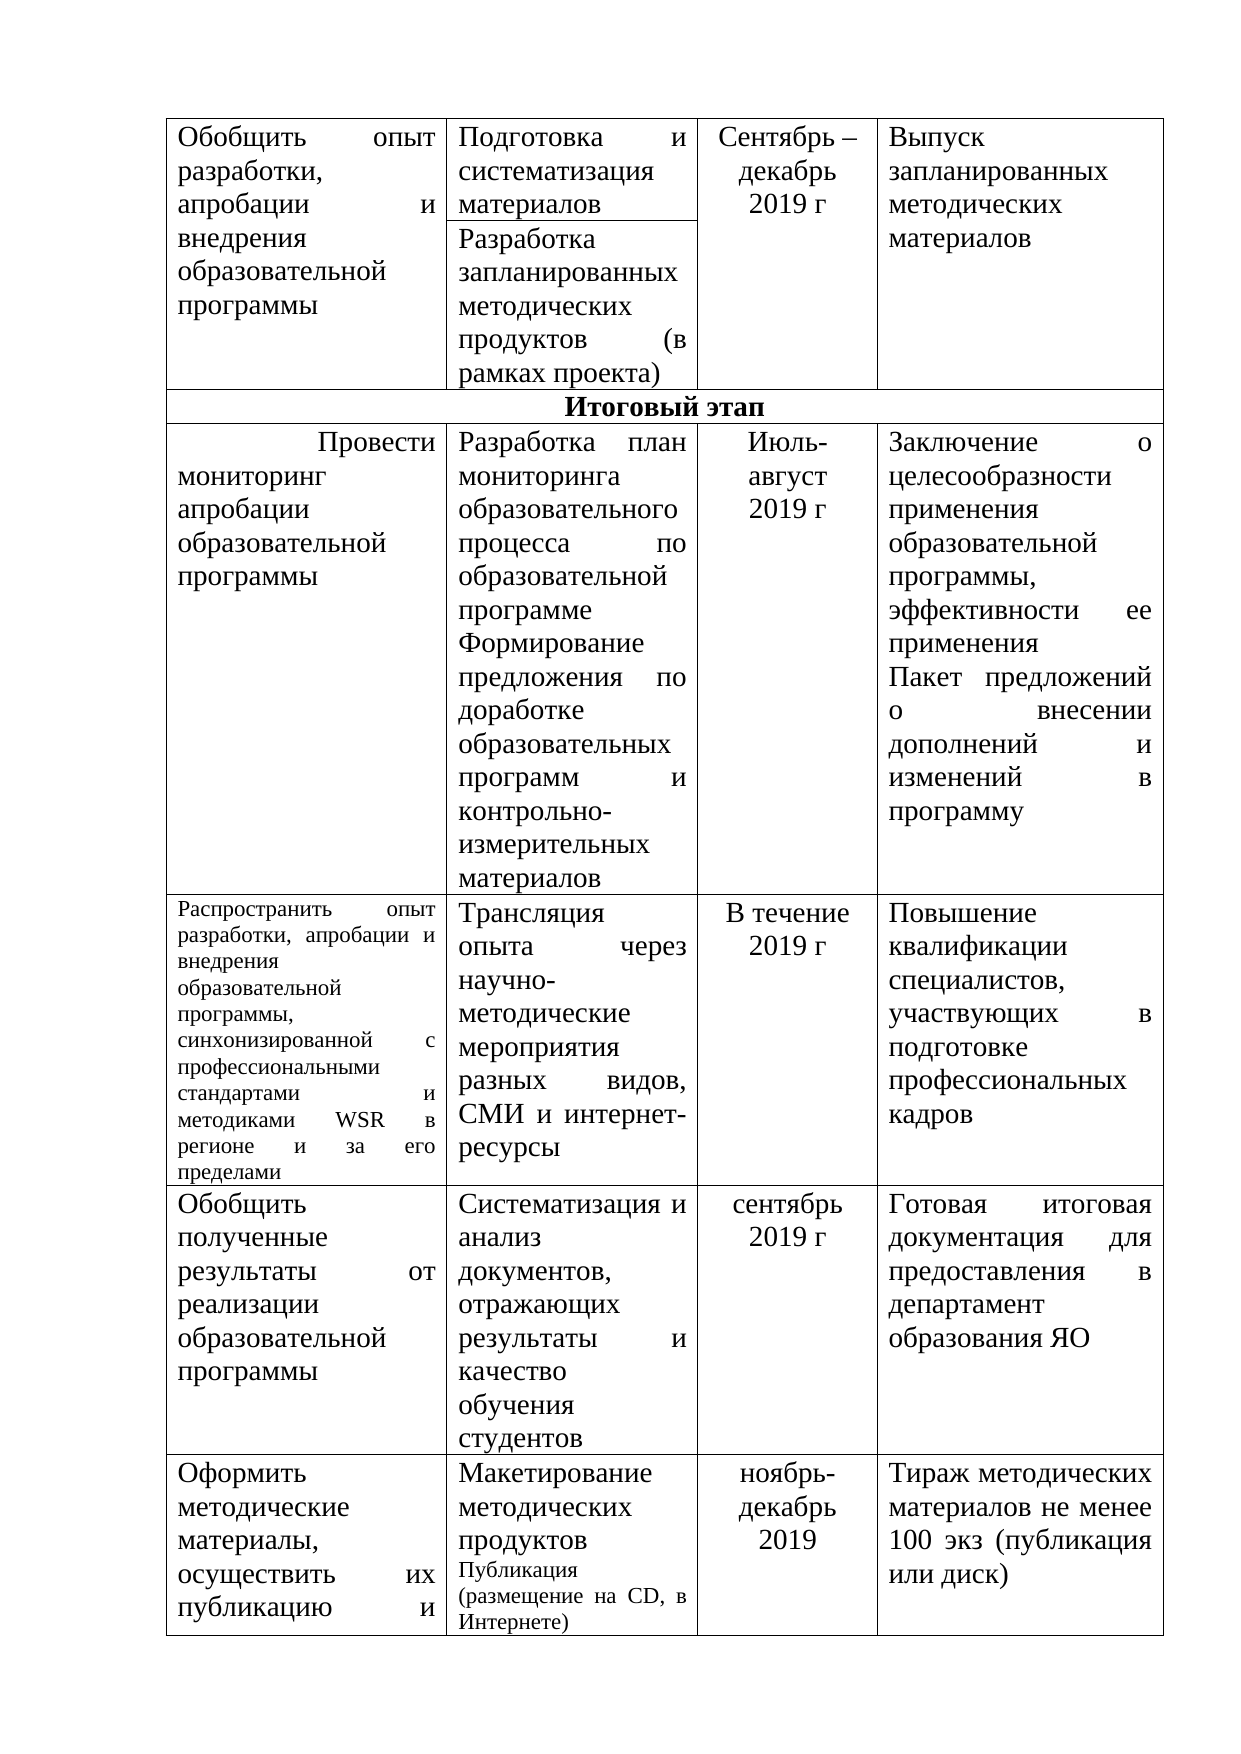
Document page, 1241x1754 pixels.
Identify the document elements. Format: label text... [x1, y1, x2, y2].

table_cell Подготовка и систематизация материалов [447, 119, 697, 220]
table_cell Июль-август 2019 г [698, 424, 877, 894]
table_cell Распространить опыт разработки, апробации и внедрения образовательной программы, синхонизированной с профессиональными стандартами и методиками WSR в регионе и за его пределами [167, 895, 446, 1185]
table_cell Заключение о целесообразности применения образовательной программы, эффективности ее применения Пакет предложений о внесении дополнений и изменений в программу [878, 424, 1163, 894]
table_cell ноябрь-декабрь 2019 [698, 1455, 877, 1635]
table_cell сентябрь 2019 г [698, 1186, 877, 1454]
table_cell Сентябрь – декабрь 2019 г [698, 119, 877, 388]
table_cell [167, 1455, 446, 1635]
table_cell Повышение квалификации специалистов, участвующих в подготовке профессиональных кадров [878, 895, 1163, 1185]
table_cell Обобщить полученные результаты от реализации образовательной программы [167, 1186, 446, 1454]
table_cell Трансляция опыта через научно-методические мероприятия разных видов, СМИ и интернет-ресурсы [447, 895, 697, 1185]
table_cell Готовая итоговая документация для предоставления в департамент образования ЯО [878, 1186, 1163, 1454]
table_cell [878, 1455, 1163, 1635]
table_cell Разработка запланированных методических продуктов (в рамках проекта) [447, 221, 697, 388]
table_cell Провести мониторинг апробации образовательной программы [167, 424, 446, 894]
table_cell Обобщить опыт разработки, апробации и внедрения образовательной программы [167, 119, 446, 388]
table_cell Выпуск запланированных методических материалов [878, 119, 1163, 388]
table_cell Систематизация и анализ документов, отражающих результаты и качество обучения студентов [447, 1186, 697, 1454]
table_cell В течение 2019 г [698, 895, 877, 1185]
table_cell Итоговый этап [167, 390, 1163, 423]
table_cell Разработка план мониторинга образовательного процесса по образовательной программе Формирование предложения по доработке образовательных программ и контрольно-измерительных материалов [447, 424, 697, 894]
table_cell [447, 1455, 697, 1635]
